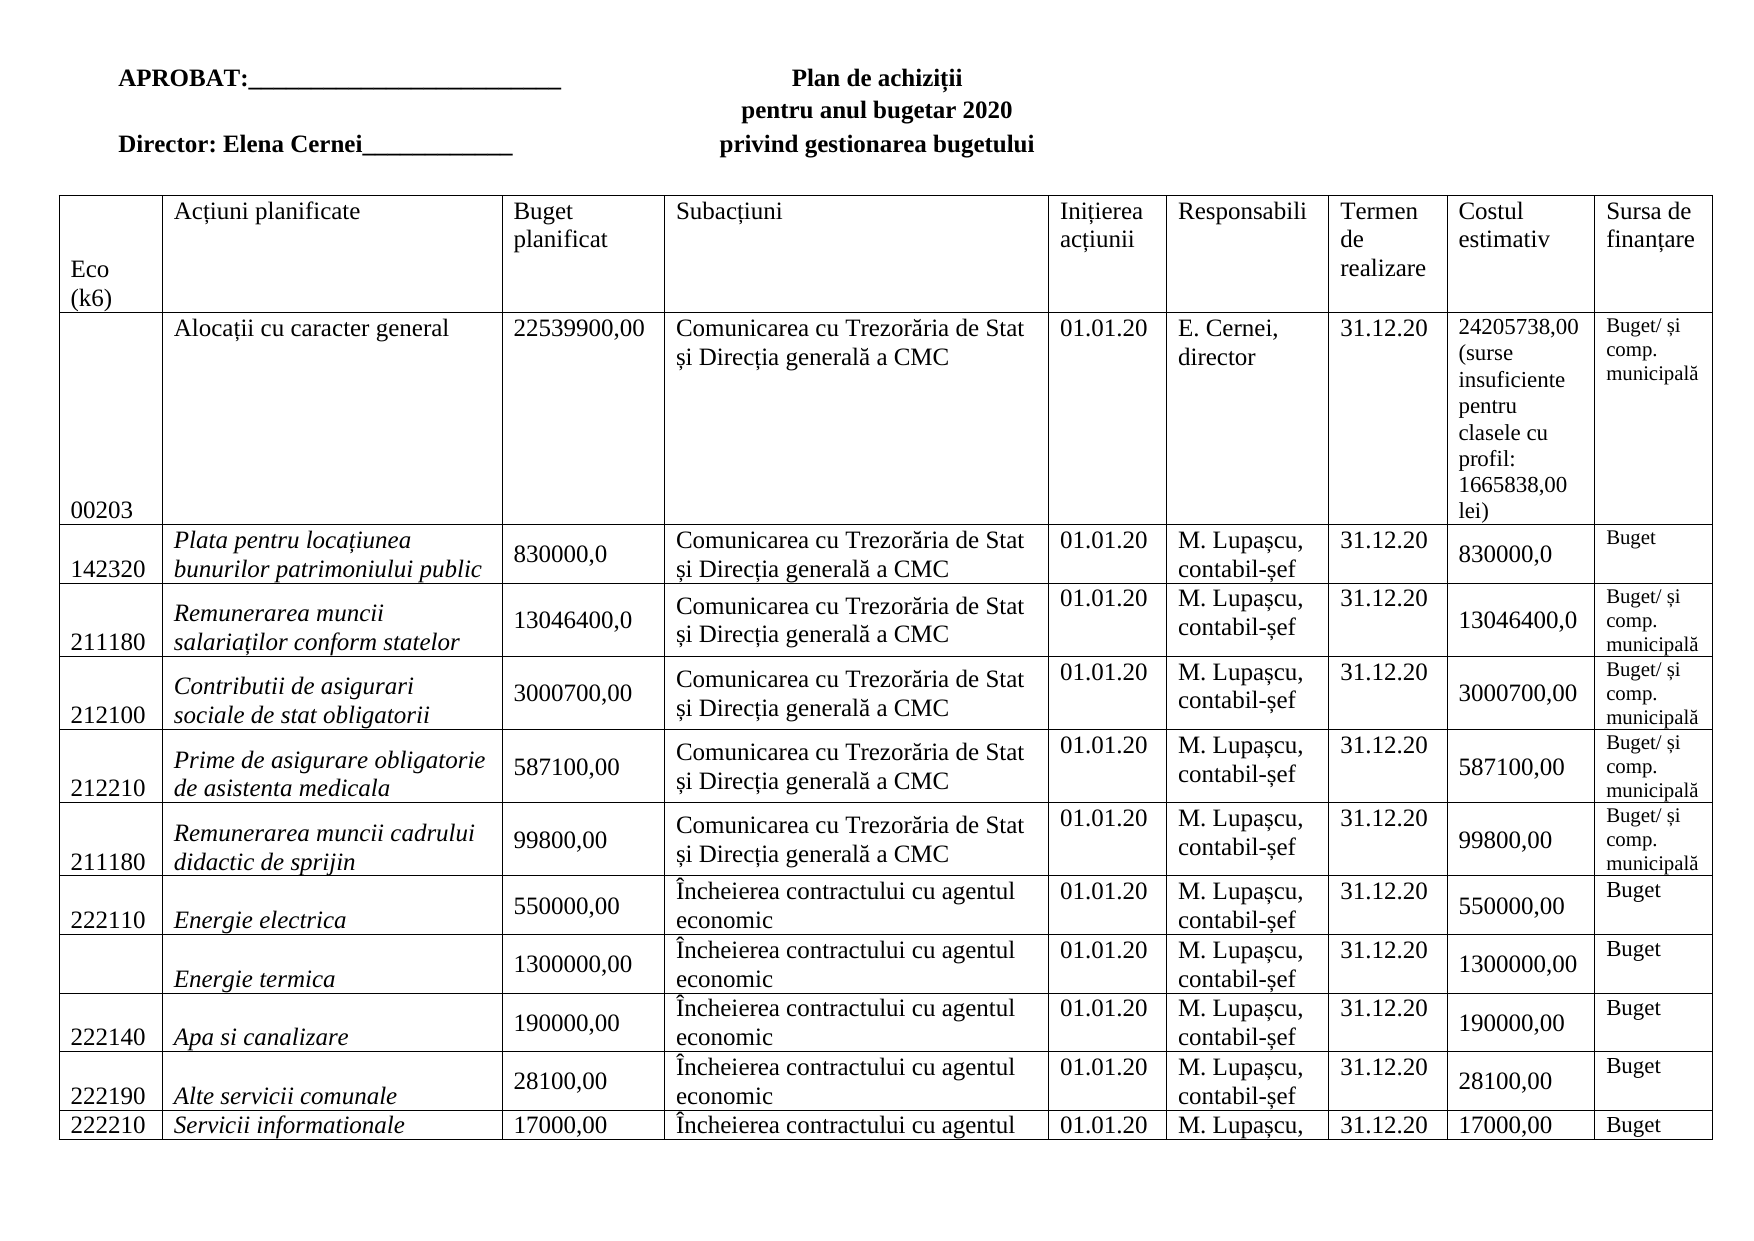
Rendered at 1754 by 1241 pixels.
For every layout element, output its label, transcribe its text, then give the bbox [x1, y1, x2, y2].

text pentru anul bugetar 2020 [118, 96, 1636, 124]
table_cell Prime de asigurare obligatorie de asistenta medicala [163, 730, 502, 802]
table_cell 212210 [60, 730, 162, 802]
table_cell 550000,00 [503, 876, 664, 934]
table_cell 31.12.20 [1329, 803, 1447, 875]
table_cell Alte servicii comunale [163, 1052, 502, 1109]
table_cell M. Lupașcu, contabil-șef [1167, 525, 1328, 582]
table_cell 222110 [60, 876, 162, 934]
table_cell 31.12.20 [1329, 876, 1447, 934]
table_cell 31.12.20 [1329, 994, 1447, 1051]
table_cell 31.12.20 [1329, 1111, 1447, 1139]
table_header Inițierea acțiunii [1049, 196, 1166, 312]
table_cell Plata pentru locațiunea bunurilor patrimoniului public [163, 525, 502, 582]
table_cell 830000,0 [1448, 525, 1594, 582]
table_cell M. Lupașcu, contabil-șef [1167, 1052, 1328, 1109]
table_cell Remunerarea muncii cadrului didactic de sprijin [163, 803, 502, 875]
table_cell M. Lupașcu, contabil-șef [1167, 584, 1328, 656]
table_cell Energie electrica [163, 876, 502, 934]
table_cell 190000,00 [503, 994, 664, 1051]
table_cell Buget [1595, 1052, 1712, 1109]
table_cell 24205738,00 (surse insuficiente pentru clasele cu profil: 1665838,00 lei) [1448, 313, 1594, 524]
table_cell Buget/ și comp. municipală [1595, 657, 1712, 729]
table_cell Comunicarea cu Trezorăria de Stat și Direcția generală a CMC [665, 525, 1048, 582]
table_cell 1300000,00 [1448, 935, 1594, 992]
table_cell Buget [1595, 1111, 1712, 1139]
table_cell Buget/ și comp. municipală [1595, 803, 1712, 875]
table_header Acțiuni planificate [163, 196, 502, 312]
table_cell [665, 1111, 1048, 1139]
table_cell Încheierea contractului cu agentul economic [665, 935, 1048, 992]
table_cell 01.01.20 [1049, 876, 1166, 934]
table_cell E. Cernei, director [1167, 313, 1328, 524]
table_cell 31.12.20 [1329, 730, 1447, 802]
table_cell 212100 [60, 657, 162, 729]
table_cell M. Lupașcu, contabil-șef [1167, 803, 1328, 875]
table_cell Comunicarea cu Trezorăria de Stat și Direcția generală a CMC [665, 657, 1048, 729]
table_cell Comunicarea cu Trezorăria de Stat și Direcția generală a CMC [665, 584, 1048, 656]
table_cell 3000700,00 [1448, 657, 1594, 729]
table_header Responsabili [1167, 196, 1328, 312]
table_cell 31.12.20 [1329, 657, 1447, 729]
table_cell M. Lupașcu, contabil-șef [1167, 876, 1328, 934]
table_cell 13046400,0 [1448, 584, 1594, 656]
table_header Sursa de finanțare [1595, 196, 1712, 312]
table_cell 01.01.20 [1049, 1052, 1166, 1109]
table_cell 222140 [60, 994, 162, 1051]
table_cell 31.12.20 [1329, 584, 1447, 656]
table_cell 99800,00 [1448, 803, 1594, 875]
table_cell 01.01.20 [1049, 313, 1166, 524]
table_cell Încheierea contractului cu agentul economic [665, 876, 1048, 934]
table_cell Buget/ și comp. municipală [1595, 730, 1712, 802]
table_cell M. Lupașcu, contabil-șef [1167, 657, 1328, 729]
table_header Buget planificat [503, 196, 664, 312]
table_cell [1167, 1111, 1328, 1139]
table_cell Alocații cu caracter general [163, 313, 502, 524]
table_cell 587100,00 [1448, 730, 1594, 802]
text APROBAT:_________________________ Plan de achiziții [118, 63, 1636, 91]
table_cell 142320 [60, 525, 162, 582]
table_cell 01.01.20 [1049, 584, 1166, 656]
table_cell 13046400,0 [503, 584, 664, 656]
table_cell 01.01.20 [1049, 657, 1166, 729]
table_cell Buget [1595, 876, 1712, 934]
table_cell 01.01.20 [1049, 1111, 1166, 1139]
table_cell 01.01.20 [1049, 994, 1166, 1051]
text Director: Elena Cernei____________ privind gestionarea bugetului [118, 129, 1636, 157]
table_cell 222210 [60, 1111, 162, 1139]
table_cell 550000,00 [1448, 876, 1594, 934]
table_cell Încheierea contractului cu agentul economic [665, 994, 1048, 1051]
table_cell 3000700,00 [503, 657, 664, 729]
table_cell 01.01.20 [1049, 803, 1166, 875]
table_cell 99800,00 [503, 803, 664, 875]
table_header Costul estimativ [1448, 196, 1594, 312]
table_cell 01.01.20 [1049, 935, 1166, 992]
table_cell 31.12.20 [1329, 1052, 1447, 1109]
table_cell 01.01.20 [1049, 730, 1166, 802]
table_cell Apa si canalizare [163, 994, 502, 1051]
table_cell Comunicarea cu Trezorăria de Stat și Direcția generală a CMC [665, 803, 1048, 875]
table_cell M. Lupașcu, contabil-șef [1167, 730, 1328, 802]
table_cell Buget/ și comp. municipală [1595, 584, 1712, 656]
table_header Termen de realizare [1329, 196, 1447, 312]
table_cell 830000,0 [503, 525, 664, 582]
table_cell 28100,00 [503, 1052, 664, 1109]
table_cell Comunicarea cu Trezorăria de Stat și Direcția generală a CMC [665, 730, 1048, 802]
table_cell 17000,00 [503, 1111, 664, 1139]
table_cell 22539900,00 [503, 313, 664, 524]
table_cell 01.01.20 [1049, 525, 1166, 582]
table_cell Buget [1595, 525, 1712, 582]
table_cell Contributii de asigurari sociale de stat obligatorii [163, 657, 502, 729]
table_cell 1300000,00 [503, 935, 664, 992]
table_header Eco (k6) [60, 196, 162, 312]
table_cell 211180 [60, 584, 162, 656]
table_cell 190000,00 [1448, 994, 1594, 1051]
table_cell Buget [1595, 935, 1712, 992]
table_cell 17000,00 [1448, 1111, 1594, 1139]
table_cell M. Lupașcu, contabil-șef [1167, 994, 1328, 1051]
table_cell 28100,00 [1448, 1052, 1594, 1109]
table_cell 211180 [60, 803, 162, 875]
table_cell M. Lupașcu, contabil-șef [1167, 935, 1328, 992]
table_cell 31.12.20 [1329, 313, 1447, 524]
table_cell 31.12.20 [1329, 935, 1447, 992]
table_cell 00203 [60, 313, 162, 524]
table_cell Remunerarea muncii salariaților conform statelor [163, 584, 502, 656]
table_header Subacțiuni [665, 196, 1048, 312]
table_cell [665, 1052, 1048, 1109]
table_cell 31.12.20 [1329, 525, 1447, 582]
table_cell Comunicarea cu Trezorăria de Stat și Direcția generală a CMC [665, 313, 1048, 524]
table_cell Buget [1595, 994, 1712, 1051]
table_cell Buget/ și comp. municipală [1595, 313, 1712, 524]
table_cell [163, 1111, 502, 1139]
table_cell 587100,00 [503, 730, 664, 802]
table_cell Energie termica [163, 935, 502, 992]
table_cell 222190 [60, 1052, 162, 1109]
table_cell [60, 935, 162, 992]
